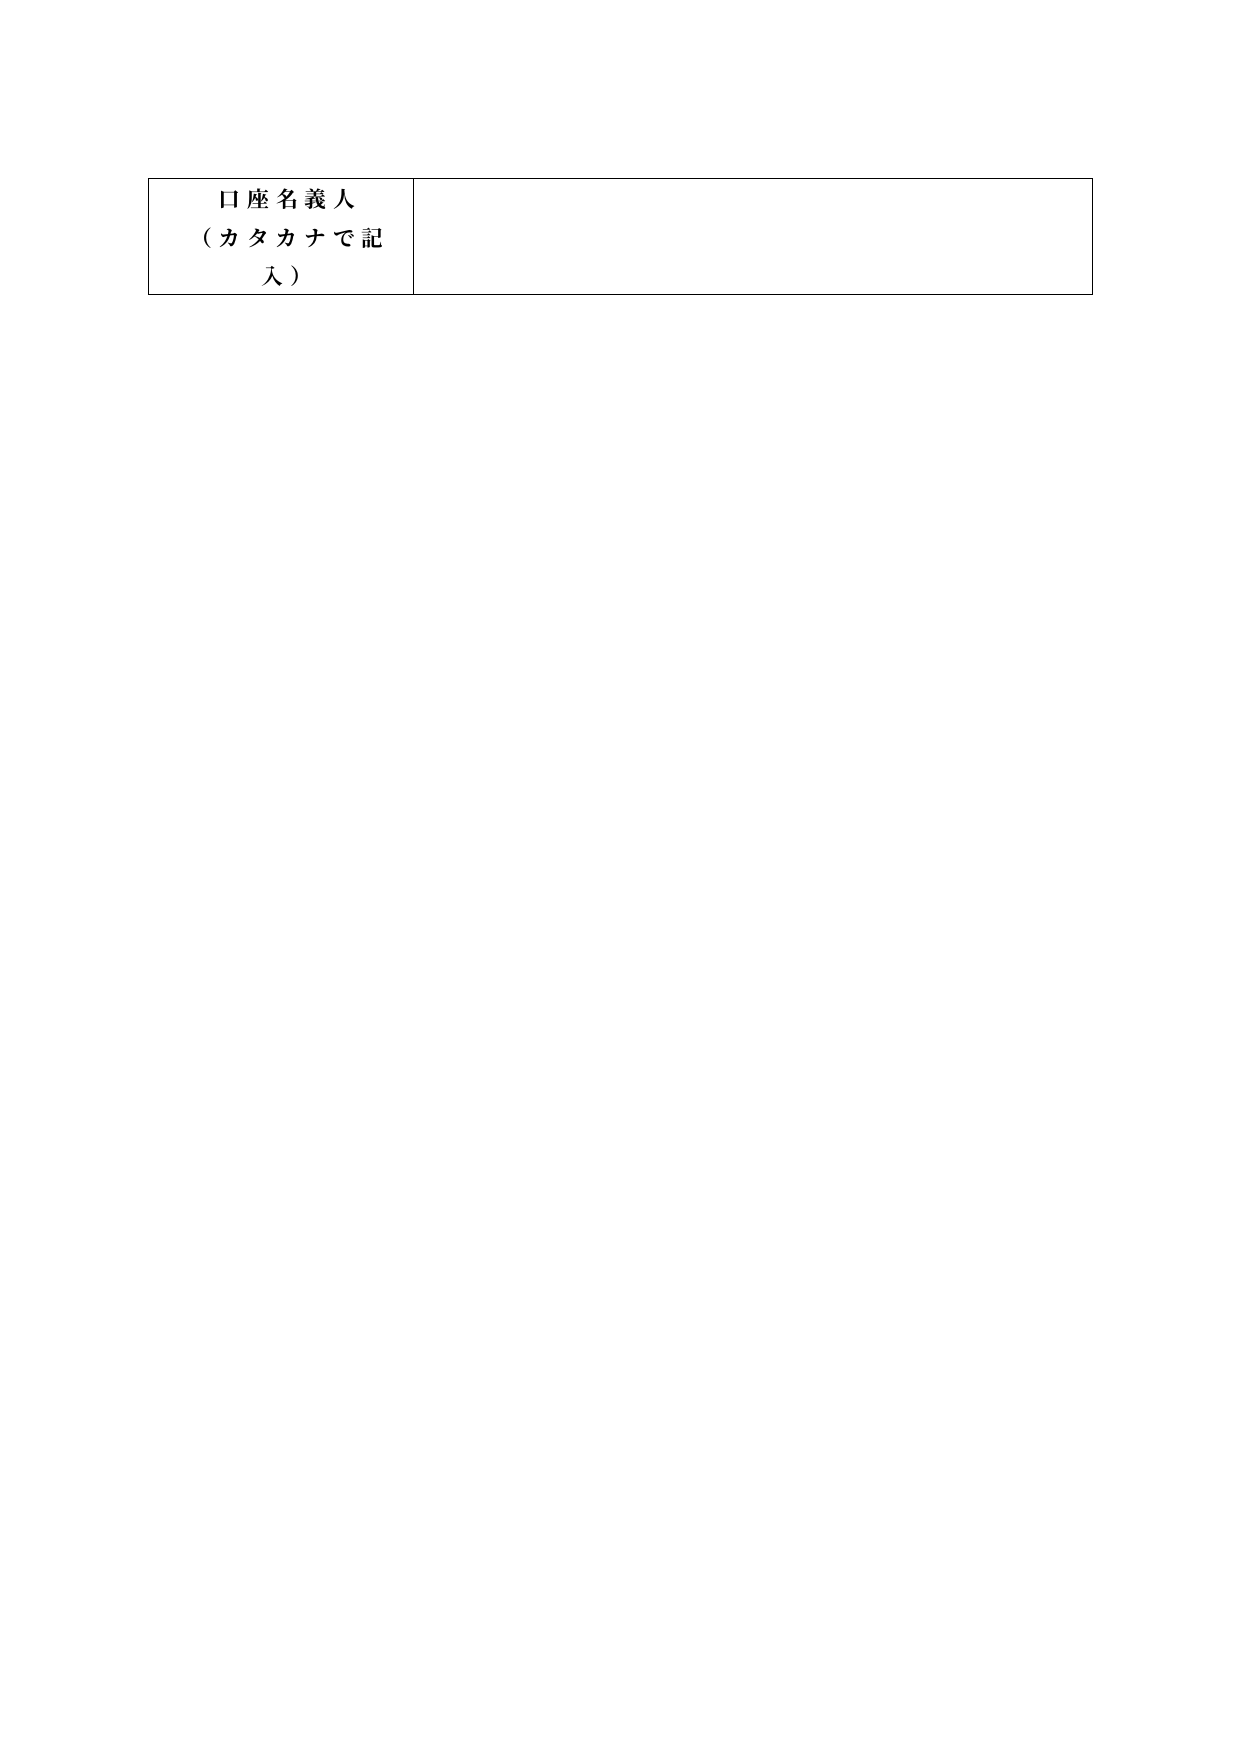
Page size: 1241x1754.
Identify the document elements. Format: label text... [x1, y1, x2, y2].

table_cell 口座名義人 （カタカナで記入） [149, 179, 413, 294]
table_cell [414, 179, 1092, 294]
